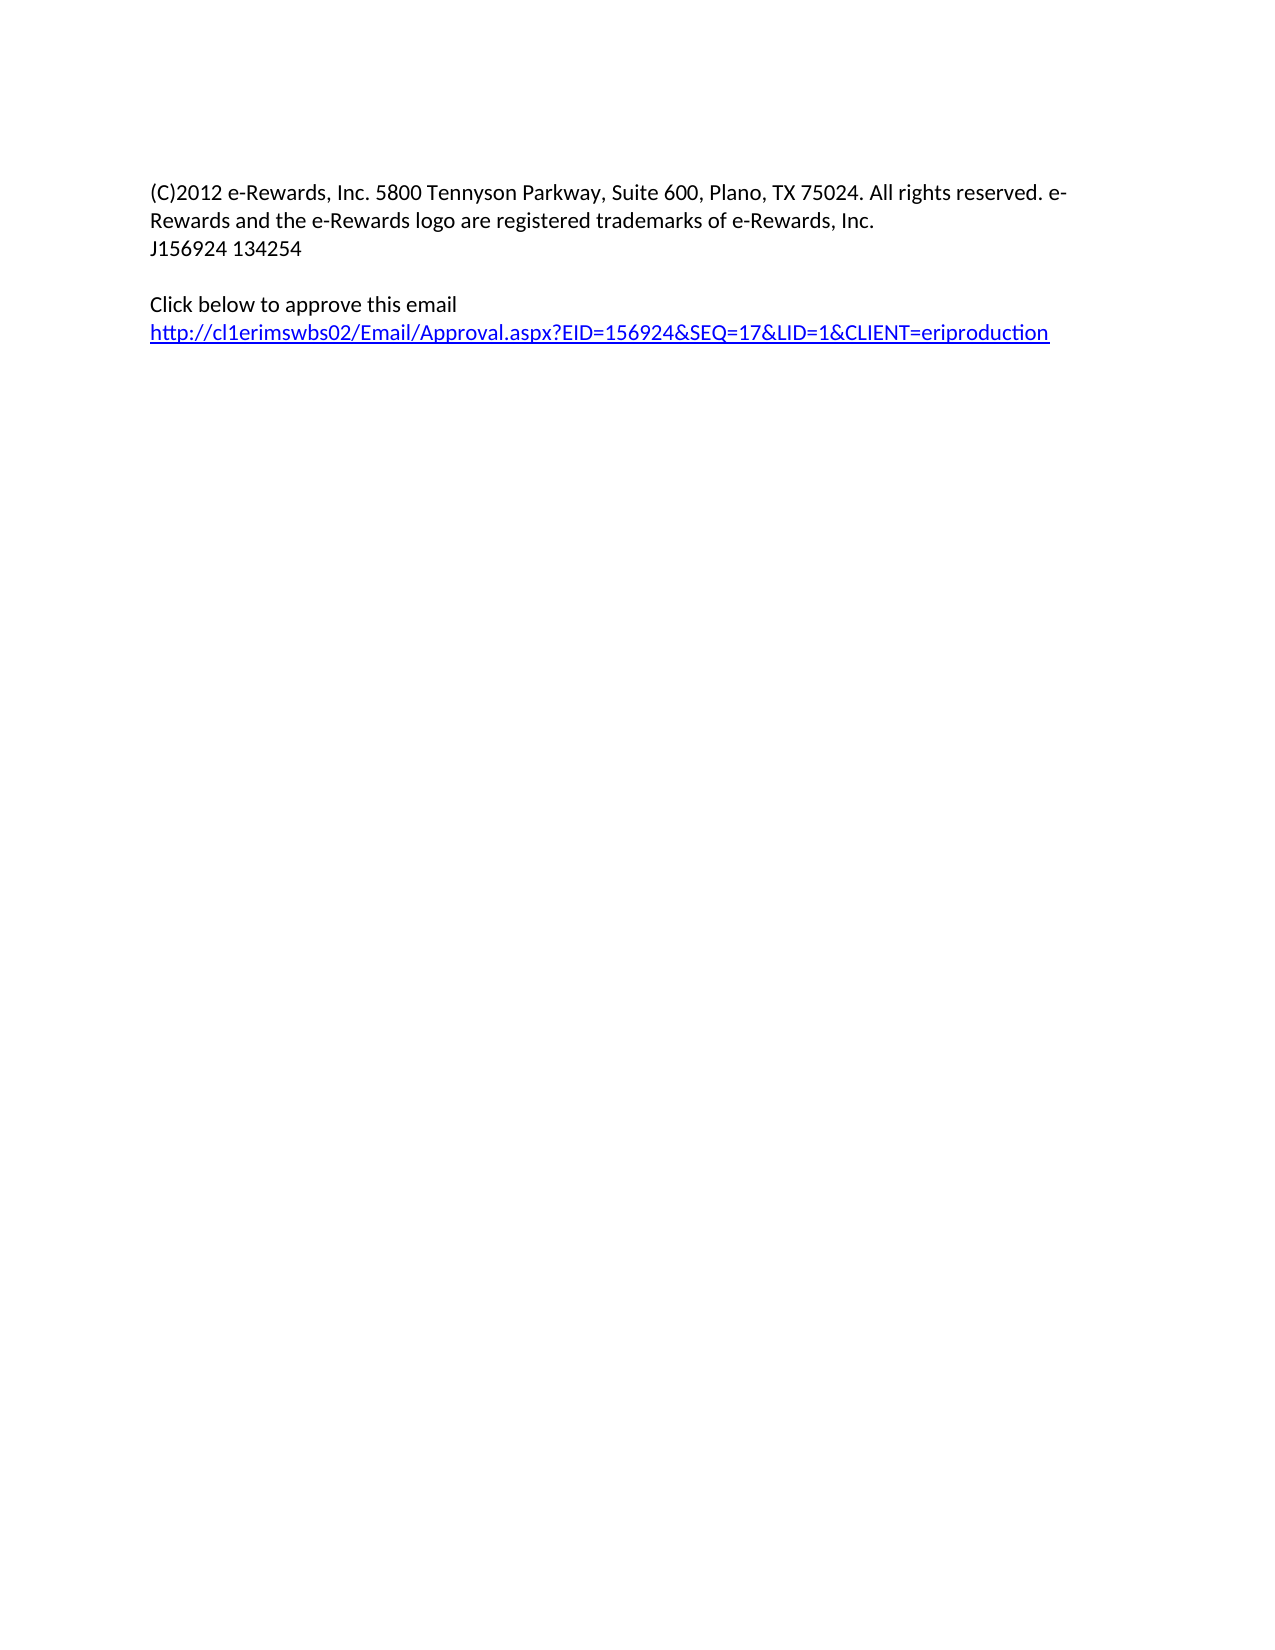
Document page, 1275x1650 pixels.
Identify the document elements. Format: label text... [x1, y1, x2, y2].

text (C)2012 e-Rewards, Inc. 5800 Tennyson Parkway, Suite 600, Plano, TX 75024. All rights reserved. e-Rewards and the e-Rewards logo are registered trademarks of e-Rewards, Inc. [150, 178, 1125, 234]
text http://cl1erimswbs02/Email/Approval.aspx?EID=156924&SEQ=17&LID=1&CLIENT=eriproduction [150, 318, 1125, 346]
text J156924 134254 [150, 234, 1125, 262]
text Click below to approve this email [150, 290, 1125, 318]
